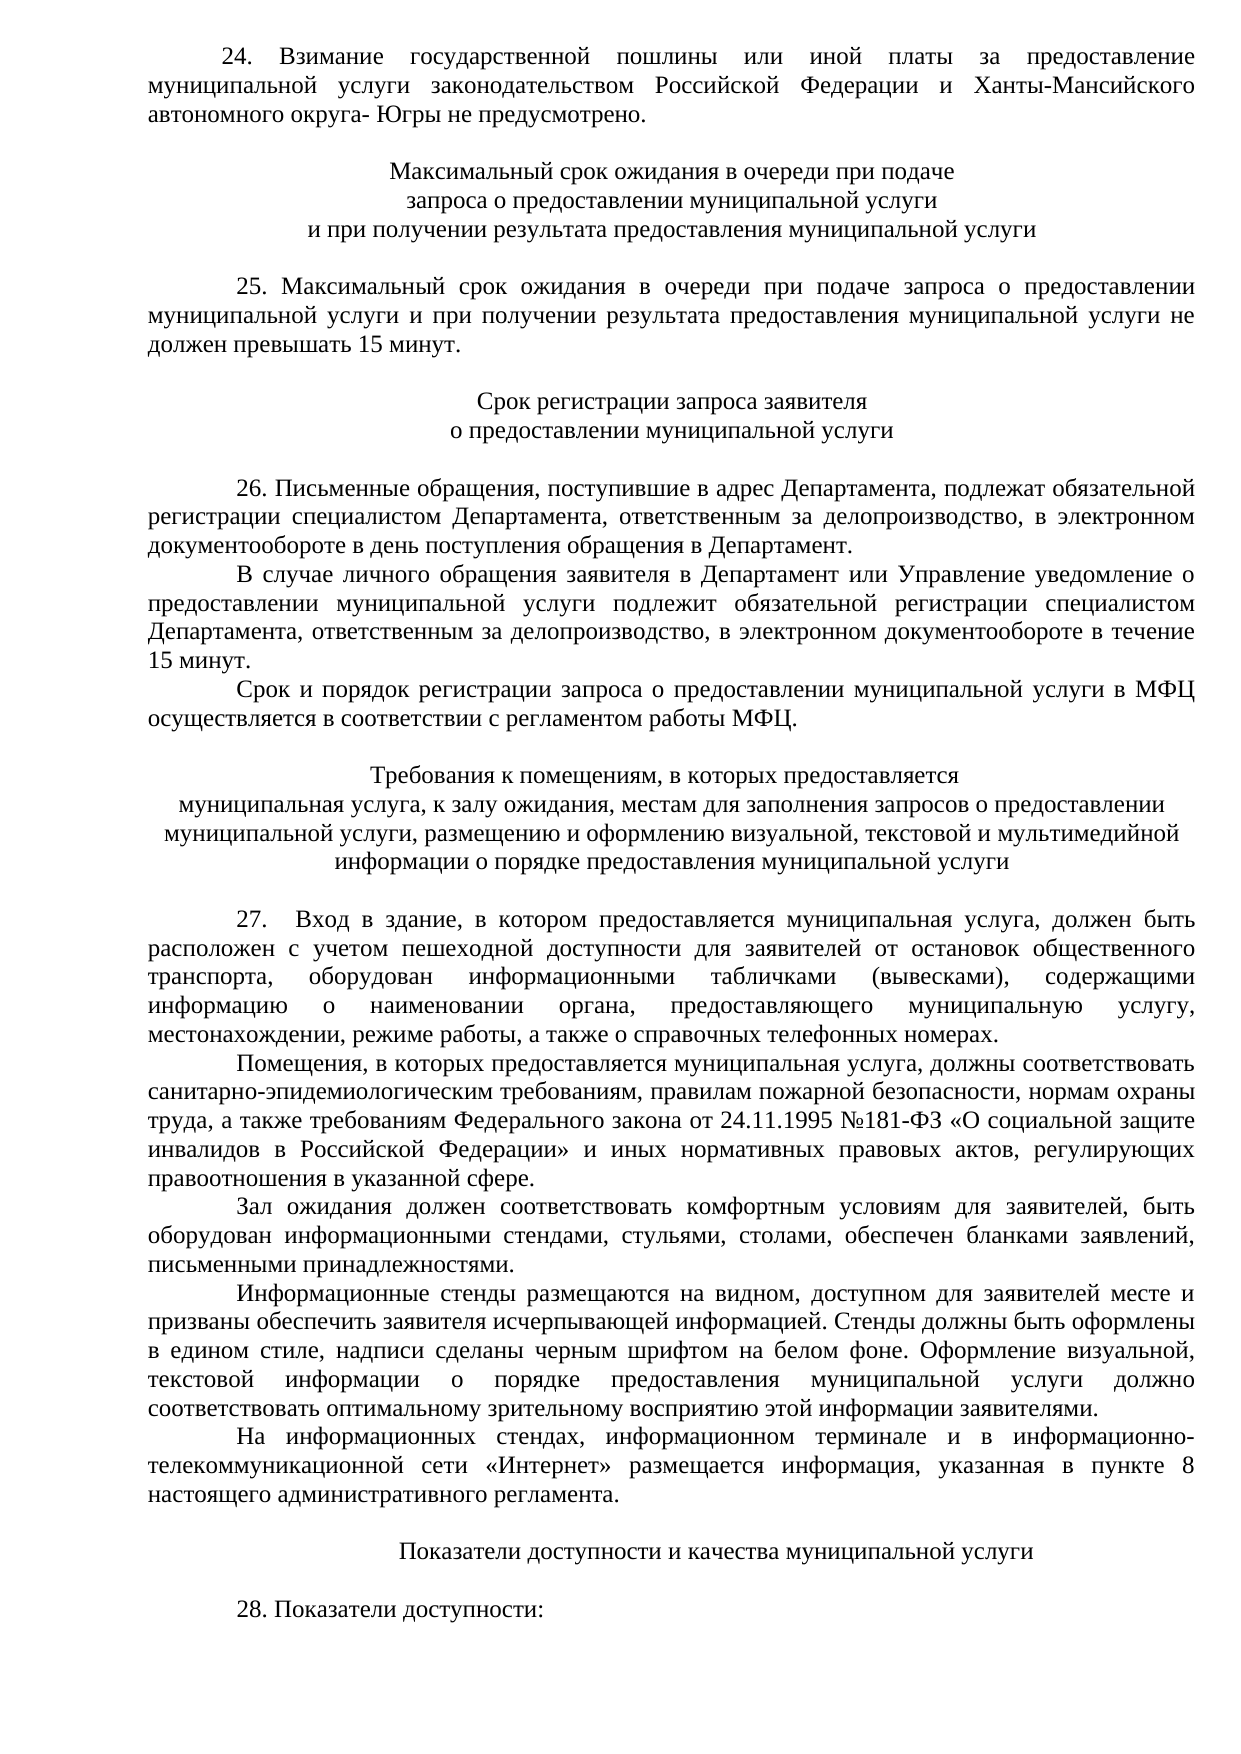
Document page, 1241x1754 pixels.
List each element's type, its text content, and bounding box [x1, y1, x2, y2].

text Срок и порядок регистрации запроса о предоставлении муниципальной услуги в МФЦ осуществляется в соответствии с регламентом работы МФЦ. [148, 674, 1196, 731]
text Показатели доступности и качества муниципальной услуги [148, 1536, 1196, 1565]
text В случае личного обращения заявителя в Департамент или Управление уведомление о предоставлении муниципальной услуги подлежит обязательной регистрации специалистом Департамента, ответственным за делопроизводство, в электронном документообороте в течение 15 минут. [148, 559, 1196, 674]
text 28. Показатели доступности: [148, 1594, 1196, 1623]
text Срок регистрации запроса заявителя [148, 386, 1196, 415]
text 25. Максимальный срок ожидания в очереди при подаче запроса о предоставлении муниципальной услуги и при получении результата предоставления муниципальной услуги не должен превышать 15 минут. [148, 271, 1196, 358]
text Требования к помещениям, в которых предоставляется [133, 760, 1196, 789]
text Помещения, в которых предоставляется муниципальная услуга, должны соответствовать санитарно-эпидемиологическим требованиям, правилам пожарной безопасности, нормам охраны труда, а также требованиям Федерального закона от 24.11.1995 №181-ФЗ «О социальной защите инвалидов в Российской Федерации» и иных нормативных правовых актов, регулирующих правоотношения в указанной сфере. [148, 1048, 1196, 1191]
text Зал ожидания должен соответствовать комфортным условиям для заявителей, быть оборудован информационными стендами, стульями, столами, обеспечен бланками заявлений, письменными принадлежностями. [148, 1191, 1196, 1278]
text Максимальный срок ожидания в очереди при подаче запроса о предоставлении муниципальной услуги и при получении результата предоставления муниципальной услуги [148, 156, 1196, 243]
text 27. Вход в здание, в котором предоставляется муниципальная услуга, должен быть расположен с учетом пешеходной доступности для заявителей от остановок общественного транспорта, оборудован информационными табличками (вывесками), содержащими информацию о наименовании органа, предоставляющего муниципальную услугу, местонахождении, режиме работы, а также о справочных телефонных номерах. [148, 904, 1196, 1048]
text 24. Взимание государственной пошлины или иной платы за предоставление муниципальной услуги законодательством Российской Федерации и Ханты-Мансийского автономного округа- Югры не предусмотрено. [148, 41, 1196, 128]
text муниципальная услуга, к залу ожидания, местам для заполнения запросов о предоставлении муниципальной услуги, размещению и оформлению визуальной, текстовой и мультимедийной информации о порядке предоставления муниципальной услуги [148, 789, 1196, 875]
text 26. Письменные обращения, поступившие в адрес Департамента, подлежат обязательной регистрации специалистом Департамента, ответственным за делопроизводство, в электронном документообороте в день поступления обращения в Департамент. [148, 473, 1196, 559]
text На информационных стендах, информационном терминале и в информационно-телекоммуникационной сети «Интернет» размещается информация, указанная в пункте 8 настоящего административного регламента. [148, 1421, 1196, 1508]
text о предоставлении муниципальной услуги [148, 415, 1196, 444]
text Информационные стенды размещаются на видном, доступном для заявителей месте и призваны обеспечить заявителя исчерпывающей информацией. Стенды должны быть оформлены в едином стиле, надписи сделаны черным шрифтом на белом фоне. Оформление визуальной, текстовой информации о порядке предоставления муниципальной услуги должно соответствовать оптимальному зрительному восприятию этой информации заявителями. [148, 1278, 1196, 1421]
